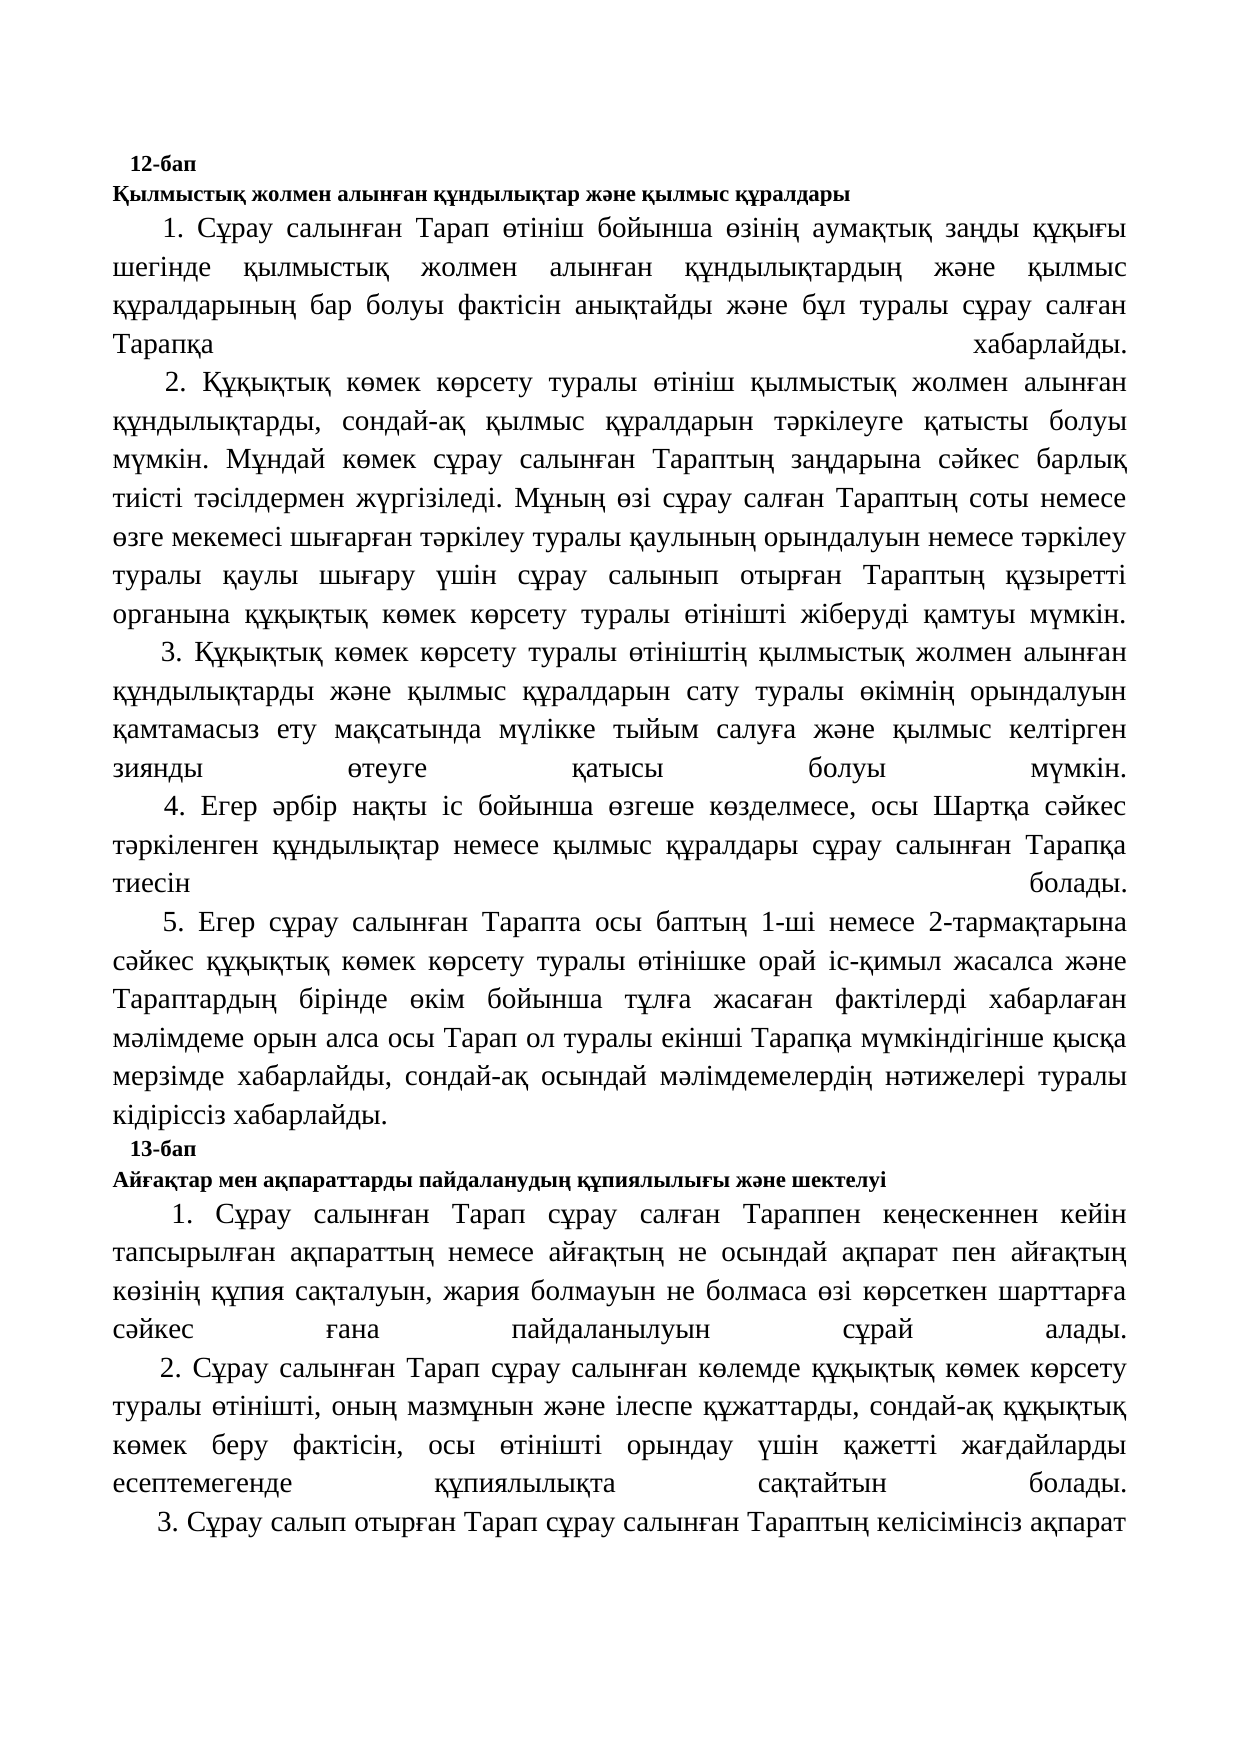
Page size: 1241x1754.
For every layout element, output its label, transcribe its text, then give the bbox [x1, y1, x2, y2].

text 1. Сұрау салынған Тарап өтiнiш бойынша өзiнiң аумақтық заңды құқығы шегiнде қылмыстық жолмен алынған құндылықтардың және қылмыс құралдарының бар болуы фактiсiн анықтайды және бұл туралы сұрау салған Тарапқа хабарлайды. 2. Құқықтық көмек көрсету туралы өтiнiш қылмыстық жолмен алынған құндылықтарды, сондай-ақ қылмыс құралдарын тәркiлеуге қатысты болуы мүмкiн. Мұндай көмек сұрау салынған Тараптың заңдарына сәйкес барлық тиiстi тәсiлдермен жүргiзiледi. Мұның өзi сұрау салған Тараптың соты немесе өзге мекемесi шығарған тәркiлеу туралы қаулының орындалуын немесе тәркiлеу туралы қаулы шығару үшiн сұрау салынып отырған Тараптың құзыреттi органына құқықтық көмек көрсету туралы өтініштi жiберудi қамтуы мүмкiн. 3. Құқықтық көмек көрсету туралы өтiніштің қылмыстық жолмен алынған құндылықтарды және қылмыс құралдарын сату туралы өкiмнiң орындалуын қамтамасыз ету мақсатында мүлiкке тыйым салуға және қылмыс келтiрген зиянды өтеуге қатысы болуы мүмкiн. 4. Егер әрбiр нақты iс бойынша өзгеше көзделмесе, осы Шартқа сәйкес тәркiленген құндылықтар немесе қылмыс құралдары сұрау салынған Тарапқа тиесiн болады. 5. Егер сұрау салынған Тарапта осы баптың 1-шi немесе 2-тармақтарына сәйкес құқықтық көмек көрсету туралы өтінішке орай iс-қимыл жасалса және Тараптардың бiрiнде өкiм бойынша тұлға жасаған фактiлердi хабарлаған мәлiмдеме орын алса осы Тарап ол туралы екiншi Тарапқа мүмкiндiгiнше қысқа мерзiмде хабарлайды, сондай-ақ осындай мәлiмдемелердің нәтижелерi туралы кiдiрiссiз хабарлайды. [112, 210, 1128, 1130]
text 12-бап Қылмыстық жолмен алынған құндылықтар және қылмыс құралдары [112, 150, 1128, 207]
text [112, 1196, 1128, 1538]
text 13-бап Айғақтар мен ақпараттарды пайдаланудың құпиялылығы және шектелуi [112, 1135, 1128, 1192]
